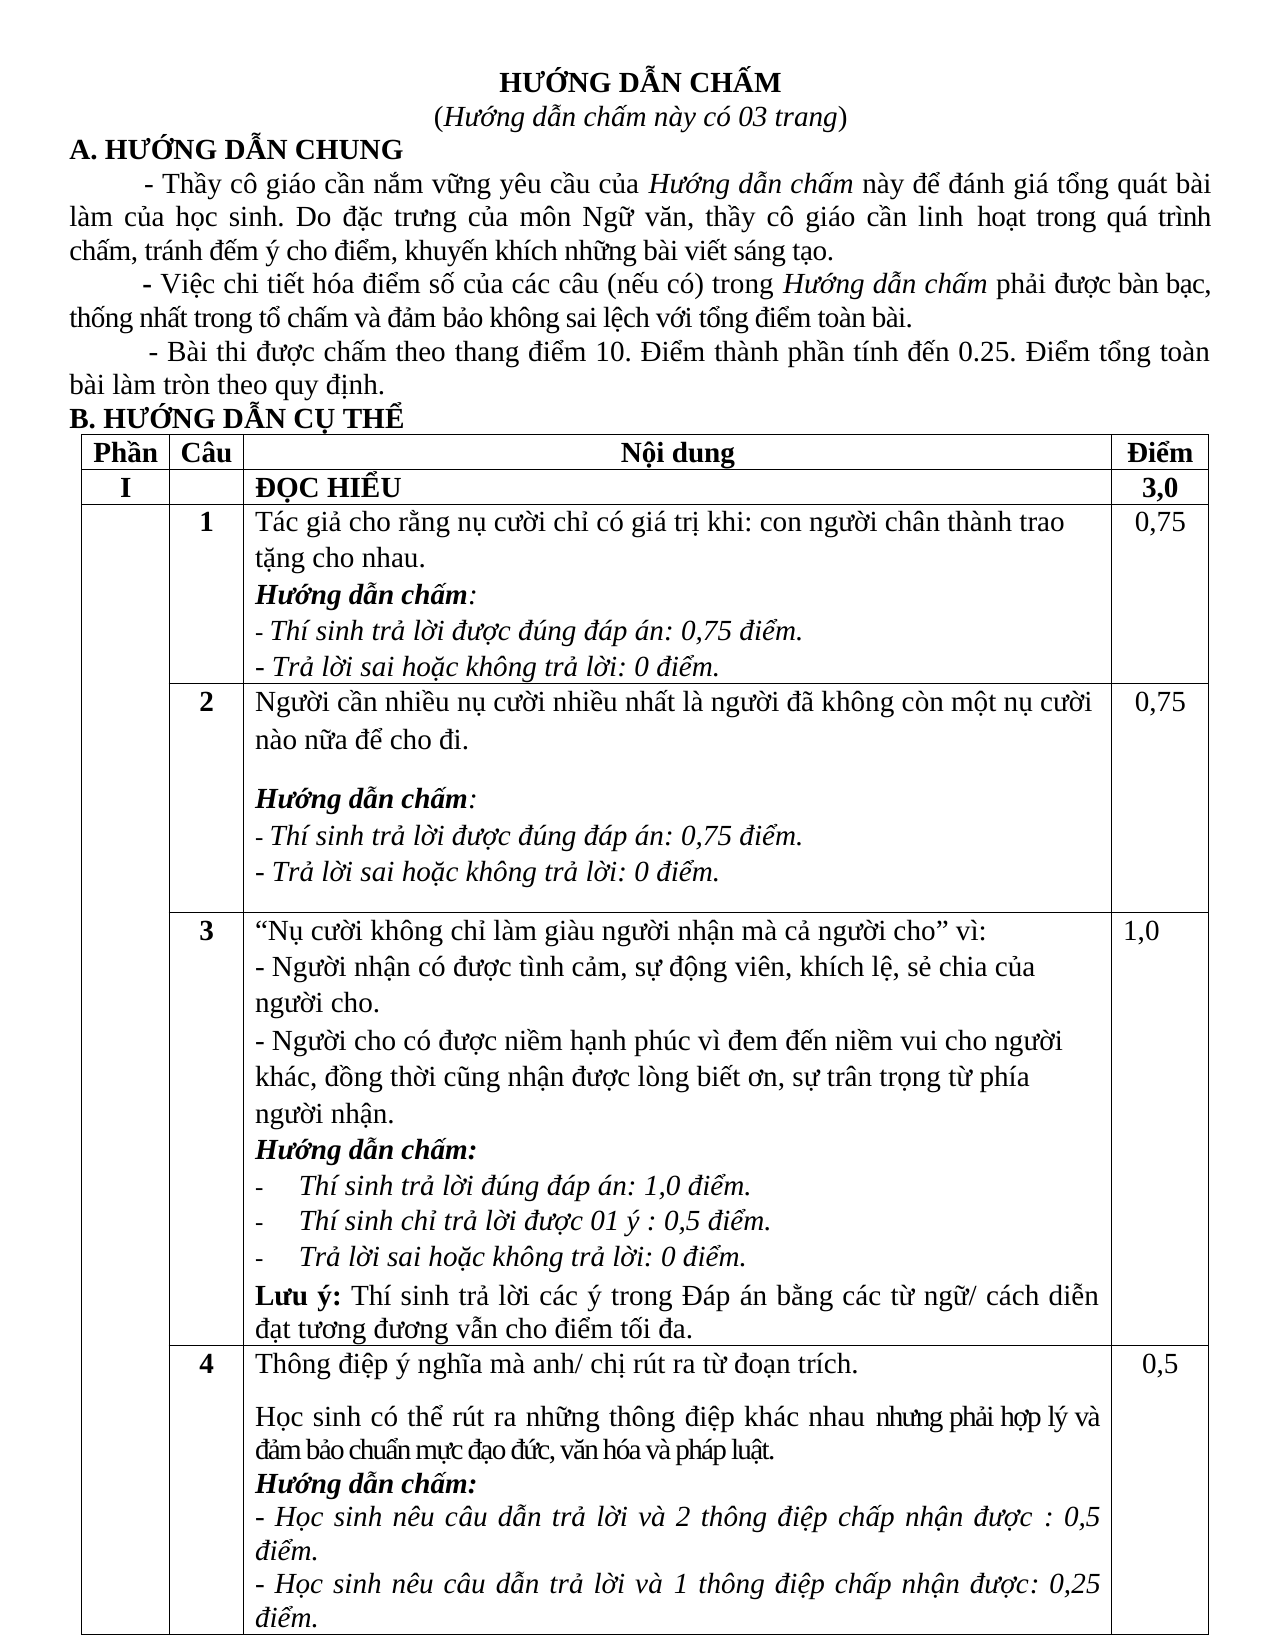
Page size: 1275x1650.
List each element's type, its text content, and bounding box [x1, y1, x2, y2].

table_cell [170, 470, 243, 503]
table_cell I [82, 470, 169, 503]
table_cell Người cần nhiều nụ cười nhiều nhất là người đã không còn một nụ cười nào nữa để cho đi. Hướng dẫn chấm: Thí sinh trả lời được đúng đáp án: 0,75 điểm. - Trả lời sai hoặc không trả lời: 0 điểm. [244, 684, 1111, 912]
text A. HƯỚNG DẪN CHUNG [69, 132, 1212, 166]
text - Việc chi tiết hóa điểm số của các câu (nếu có) trong Hướng dẫn chấm phải được bàn bạc, thống nhất trong tổ chấm và đảm bảo không sai lệch với tổng điểm toàn bài. [69, 267, 1212, 334]
table_cell 1,0 [1112, 913, 1208, 1345]
table_cell “Nụ cười không chỉ làm giàu người nhận mà cả người cho” vì: - Người nhận có được tình cảm, sự động viên, khích lệ, sẻ chia của người cho. - Người cho có được niềm hạnh phúc vì đem đến niềm vui cho người khác, đồng thời cũng nhận được lòng biết ơn, sự trân trọng từ phía người nhận. Hướng dẫn chấm: Thí sinh trả lời đúng đáp án: 1,0 điểm. Thí sinh chỉ trả lời được 01 ý : 0,5 điểm. Trả lời sai hoặc không trả lời: 0 điểm. Lưu ý: Thí sinh trả lời các ý trong Đáp án bằng các từ ngữ/ cách diễn đạt tương đương vẫn cho điểm tối đa. [244, 913, 1111, 1345]
table_header Điểm [1112, 435, 1208, 469]
text HƯỚNG DẪN CHẤM [69, 65, 1212, 99]
table_header Câu [170, 435, 243, 469]
table_cell Tác giả cho rằng nụ cười chỉ có giá trị khi: con người chân thành trao tặng cho nhau. Hướng dẫn chấm: Thí sinh trả lời được đúng đáp án: 0,75 điểm. - Trả lời sai hoặc không trả lời: 0 điểm. [244, 505, 1111, 683]
table_header Phần [82, 435, 169, 469]
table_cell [244, 1346, 1111, 1633]
table_cell 1 [170, 505, 243, 683]
table_cell 3 [170, 913, 243, 1345]
table_cell ĐỌC HIỂU [244, 470, 1111, 503]
table_cell 3,0 [1112, 470, 1208, 503]
text - Bài thi được chấm theo thang điểm 10. Điểm thành phần tính đến 0.25. Điểm tổng toàn bài làm tròn theo quy định. [69, 334, 1212, 401]
table_cell 0,75 [1112, 505, 1208, 683]
table_cell 4 [170, 1346, 243, 1633]
text (Hướng dẫn chấm này có 03 trang) [69, 99, 1212, 132]
text B. HƯỚNG DẪN CỤ THỂ [69, 401, 1212, 434]
table_cell 0,75 [1112, 684, 1208, 912]
table_cell 2 [170, 684, 243, 912]
table_cell 0,5 [1112, 1346, 1208, 1633]
text - Thầy cô giáo cần nắm vững yêu cầu của Hướng dẫn chấm này để đánh giá tổng quát bài làm của học sinh. Do đặc trưng của môn Ngữ văn, thầy cô giáo cần linh hoạt trong quá trình chấm, tránh đếm ý cho điểm, khuyến khích những bài viết sáng tạo. [69, 166, 1212, 267]
table_header Nội dung [244, 435, 1111, 469]
table_cell [82, 505, 169, 1633]
